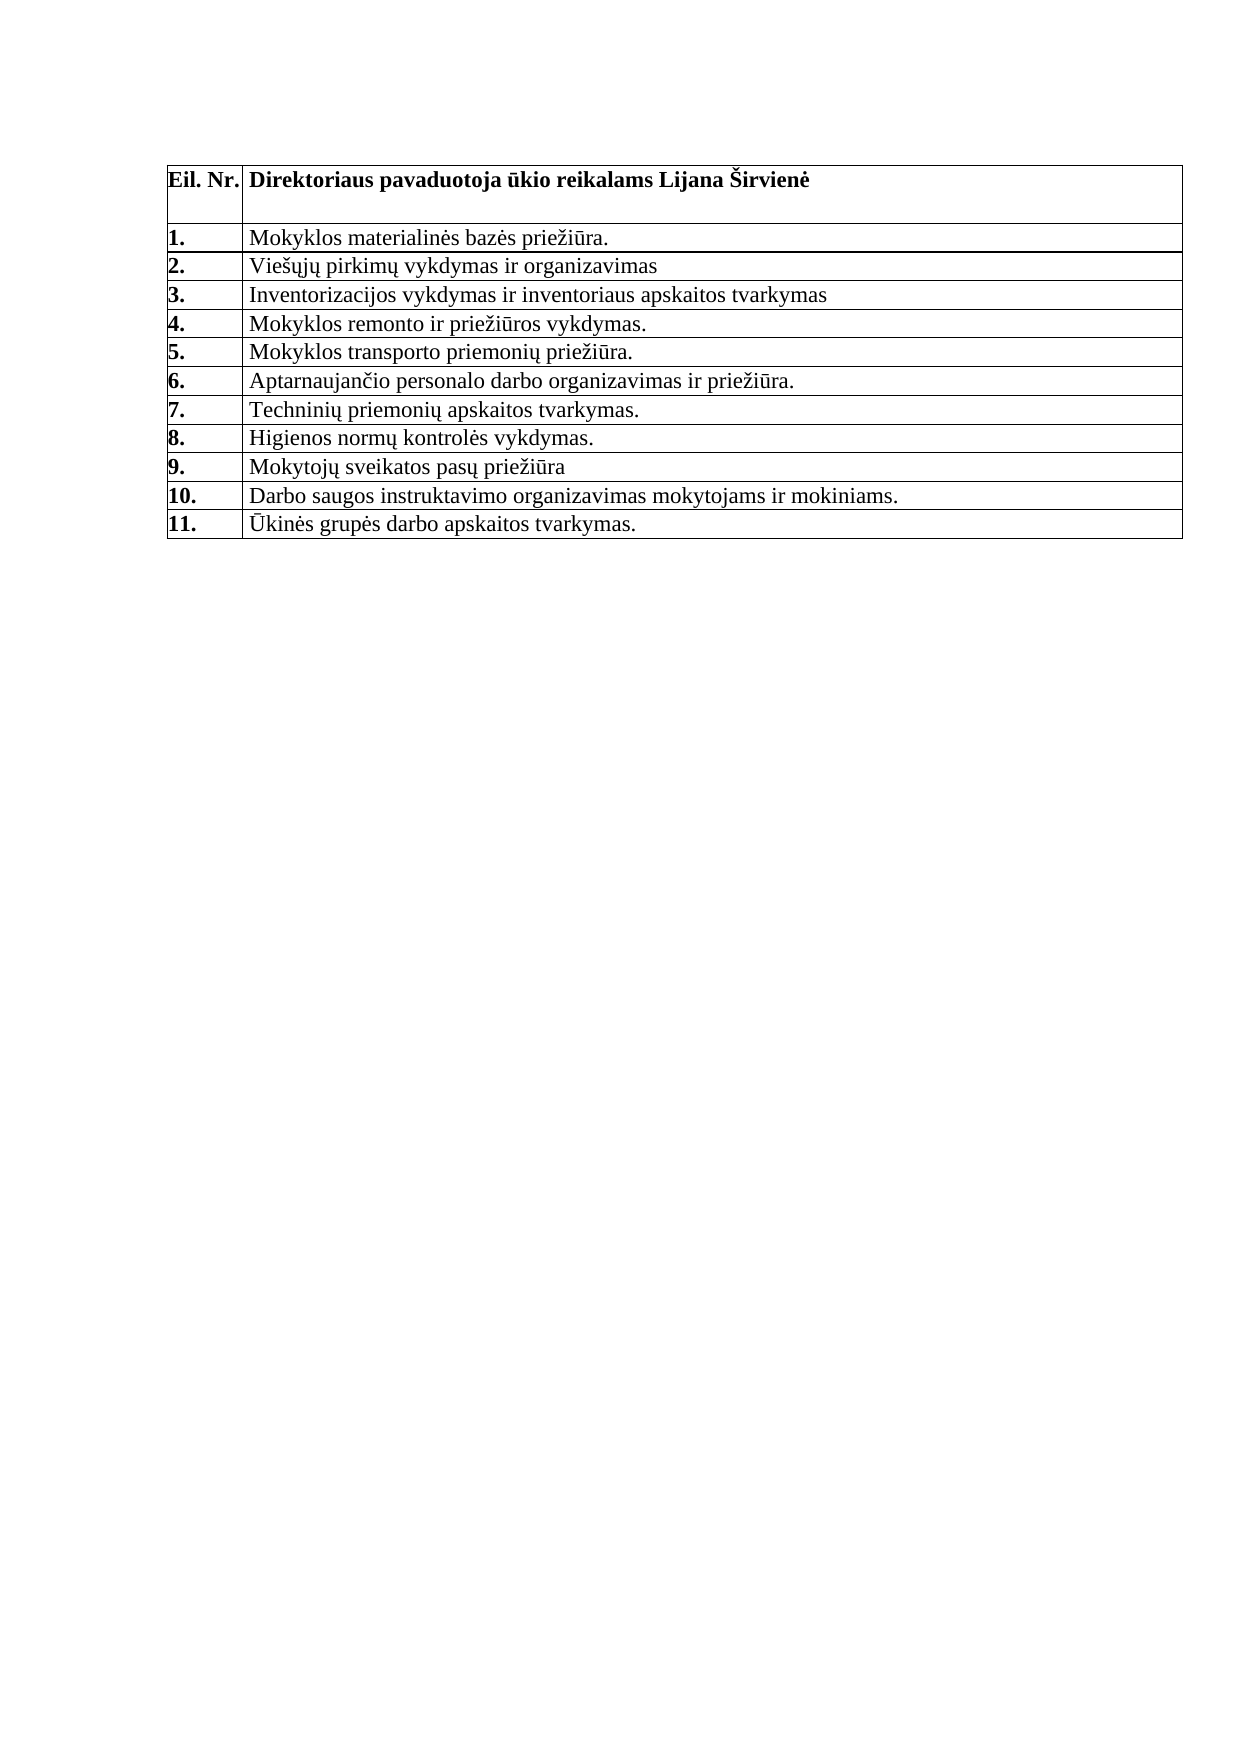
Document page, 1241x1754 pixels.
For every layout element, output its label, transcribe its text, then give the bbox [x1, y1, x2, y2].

table_cell 4. [168, 310, 242, 337]
table_cell 8. [168, 425, 242, 452]
table_cell Higienos normų kontrolės vykdymas. [243, 425, 1182, 452]
table_cell Mokyklos materialinės bazės priežiūra. [243, 224, 1182, 251]
table_cell 9. [168, 453, 242, 481]
table_cell Aptarnaujančio personalo darbo organizavimas ir priežiūra. [243, 367, 1182, 395]
table_cell Inventorizacijos vykdymas ir inventoriaus apskaitos tvarkymas [243, 281, 1182, 309]
table_cell Darbo saugos instruktavimo organizavimas mokytojams ir mokiniams. [243, 482, 1182, 509]
table_cell Mokytojų sveikatos pasų priežiūra [243, 453, 1182, 481]
table_cell 11. [168, 510, 242, 538]
table_cell Ūkinės grupės darbo apskaitos tvarkymas. [243, 510, 1182, 538]
table_header Eil. Nr. [168, 166, 242, 223]
table_cell 5. [168, 338, 242, 366]
table_cell 1. [168, 224, 242, 251]
table_cell Mokyklos remonto ir priežiūros vykdymas. [243, 310, 1182, 337]
table_cell 6. [168, 367, 242, 395]
table_cell 2. [168, 253, 242, 280]
table_cell Mokyklos transporto priemonių priežiūra. [243, 338, 1182, 366]
table_header Direktoriaus pavaduotoja ūkio reikalams Lijana Širvienė [243, 166, 1182, 223]
table_cell 3. [168, 281, 242, 309]
table_cell Techninių priemonių apskaitos tvarkymas. [243, 396, 1182, 423]
table_cell 7. [168, 396, 242, 423]
table_cell 10. [168, 482, 242, 509]
table_cell Viešųjų pirkimų vykdymas ir organizavimas [243, 253, 1182, 280]
